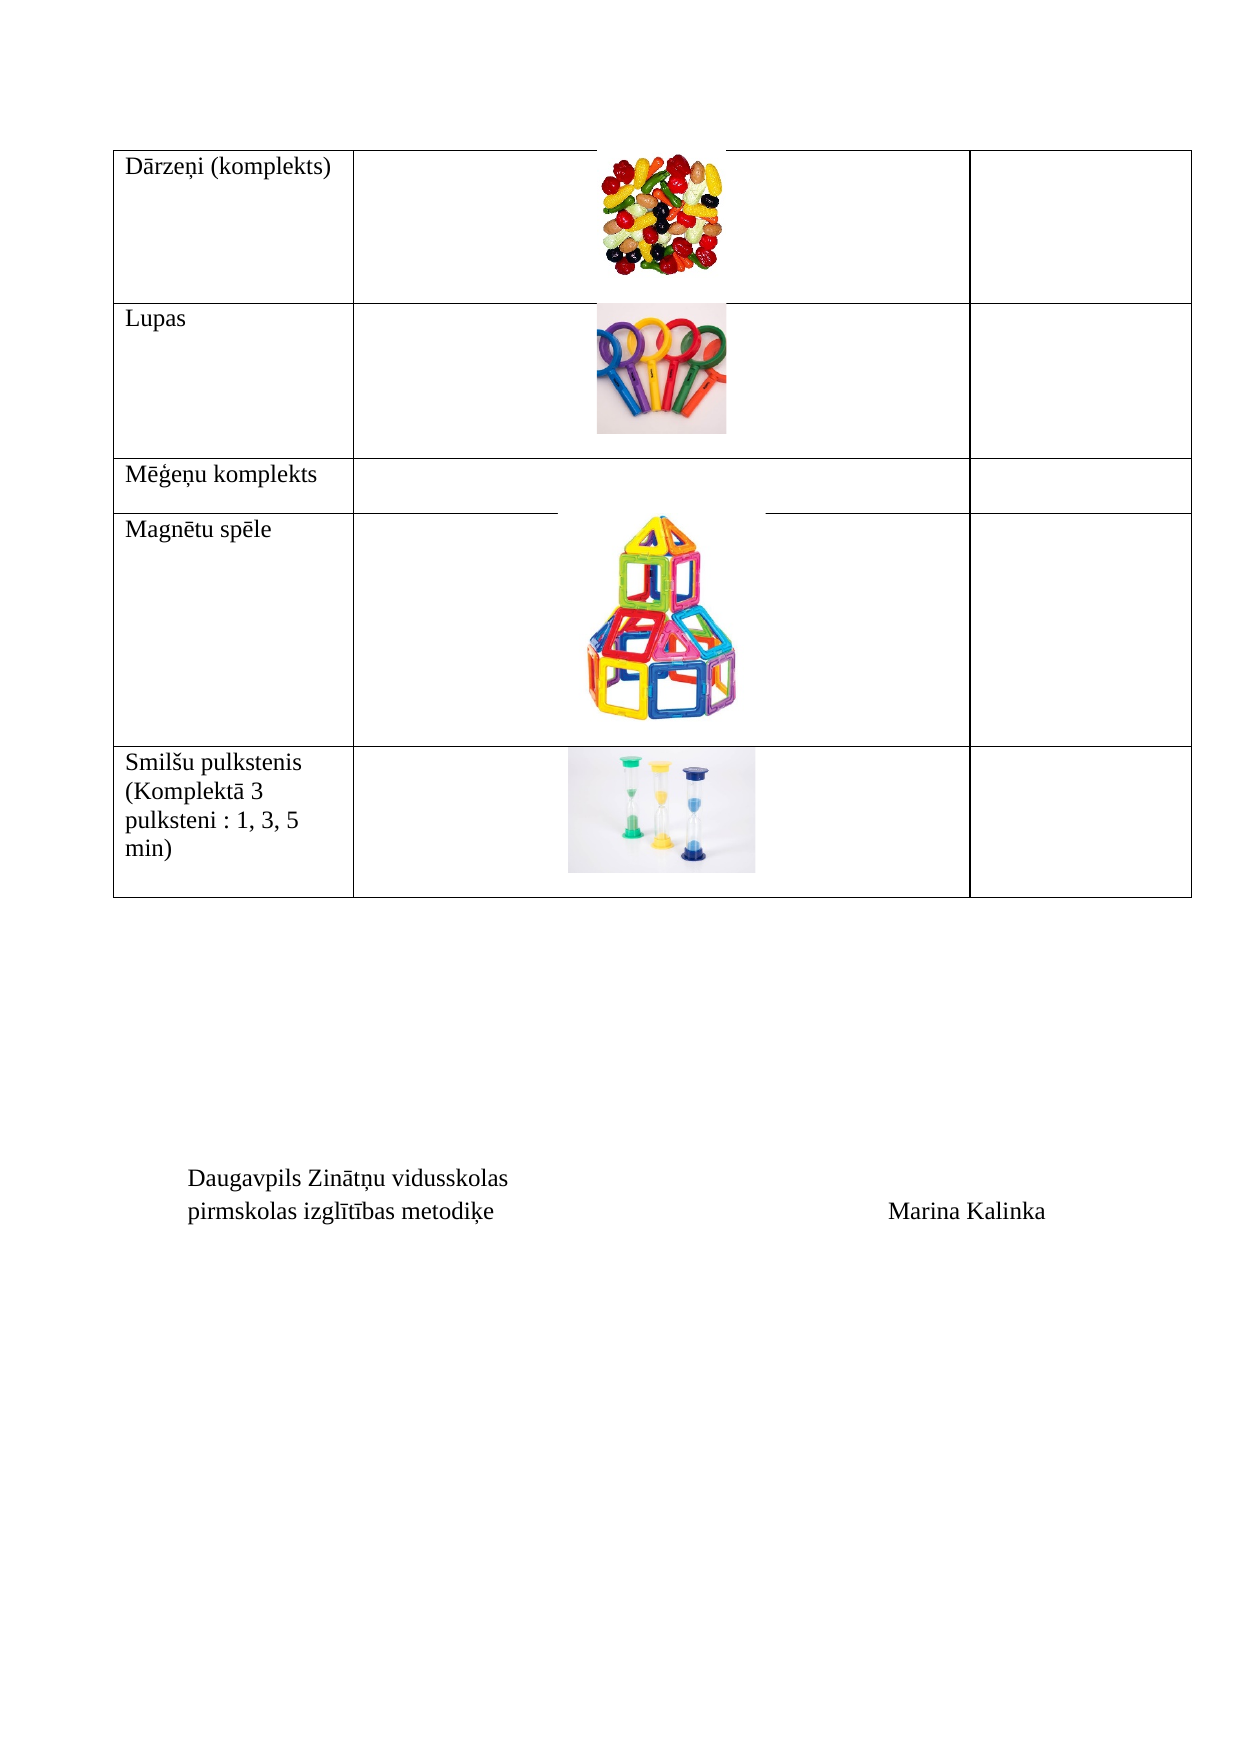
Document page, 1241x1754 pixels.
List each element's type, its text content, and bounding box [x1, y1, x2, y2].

table_cell [971, 459, 1191, 513]
table_cell [971, 304, 1191, 458]
table_cell [971, 514, 1191, 746]
table_cell [354, 151, 969, 302]
picture [568, 747, 756, 873]
picture [597, 150, 726, 278]
text pirmskolas izglītības metodiķe Marina Kalinka [187, 1196, 1053, 1225]
table_cell Dārzeņi (komplekts) [114, 151, 353, 302]
picture [557, 513, 766, 722]
table_cell [354, 514, 969, 746]
table_cell [971, 747, 1191, 897]
table_cell [354, 304, 969, 458]
table_cell Mēģeņu komplekts [114, 459, 353, 513]
picture [596, 303, 727, 434]
text Daugavpils Zinātņu vidusskolas [187, 1163, 1053, 1192]
table_cell Lupas [114, 304, 353, 458]
table_cell Smilšu pulkstenis (Komplektā 3 pulksteni : 1, 3, 5 min) [114, 747, 353, 897]
table_cell Magnētu spēle [114, 514, 353, 746]
table_cell [354, 747, 969, 897]
table_cell [971, 151, 1191, 302]
table_cell [354, 459, 969, 513]
